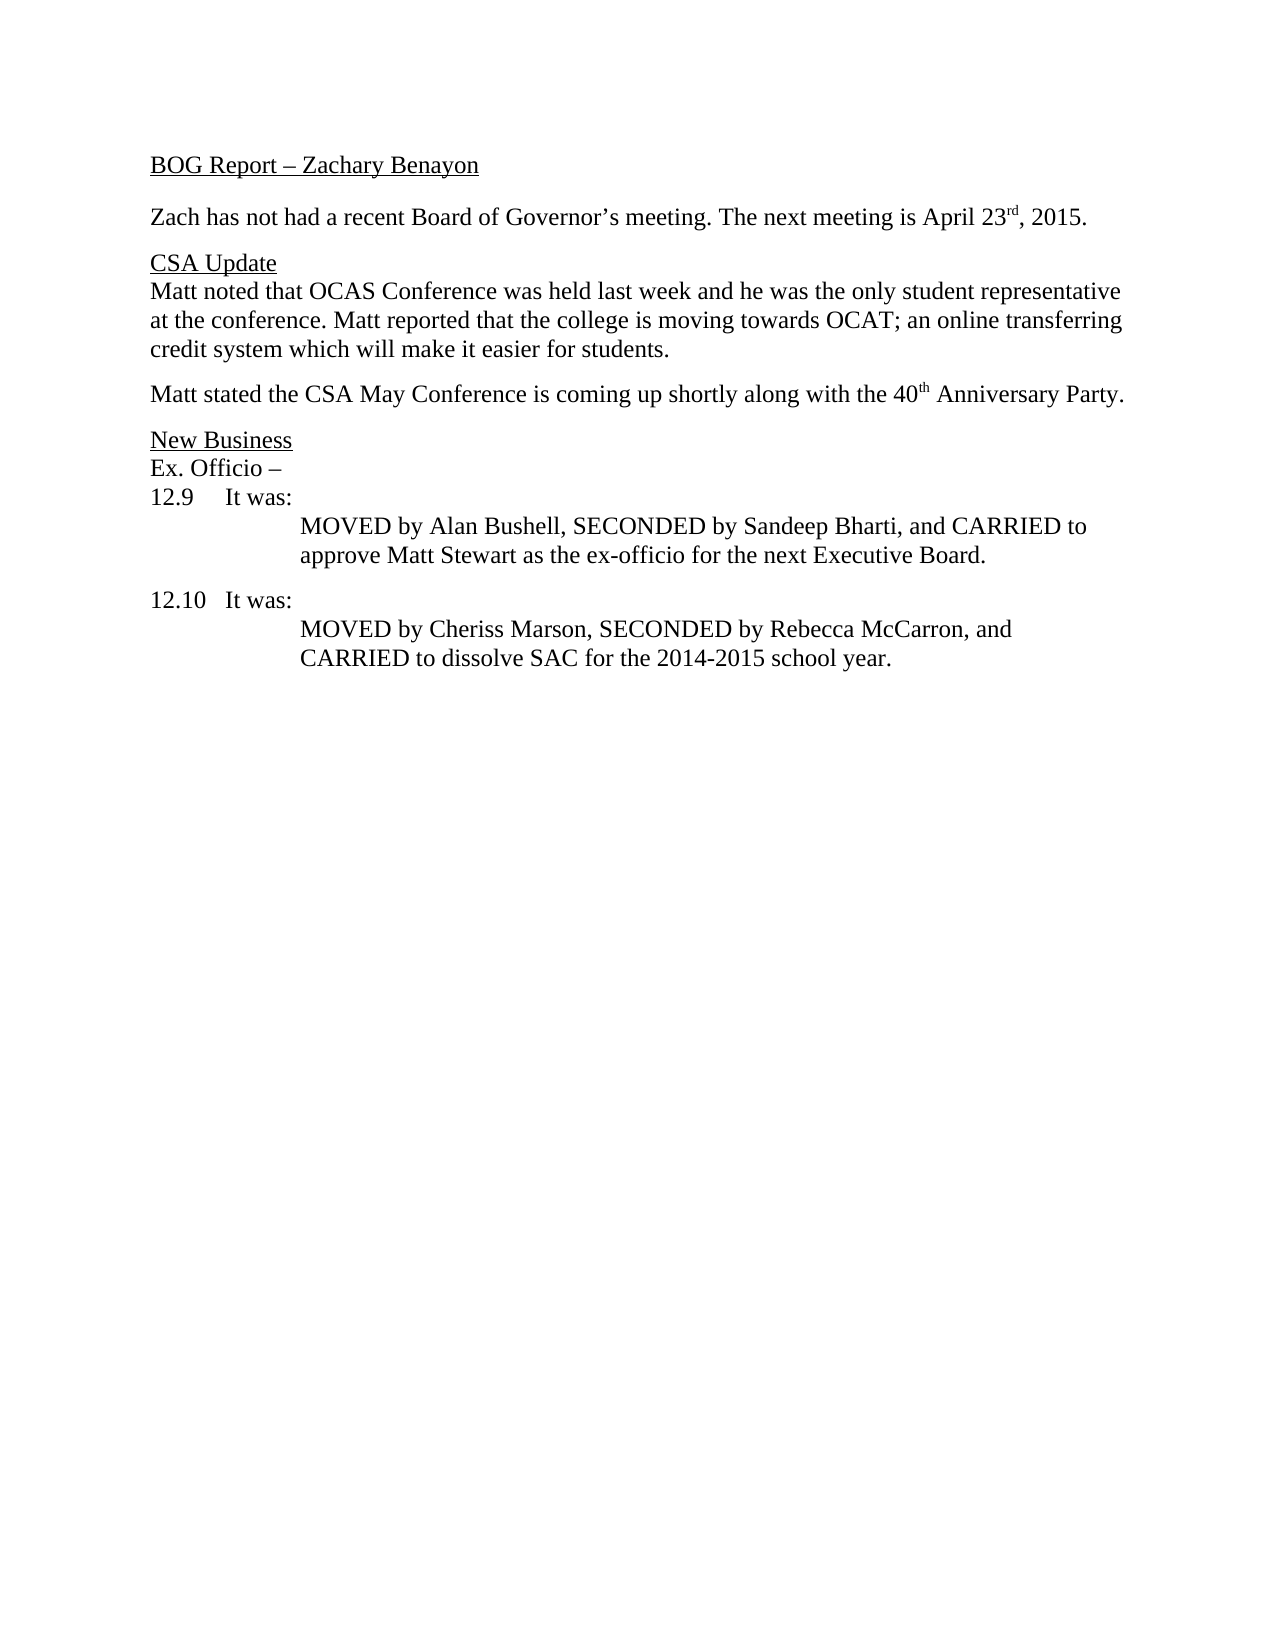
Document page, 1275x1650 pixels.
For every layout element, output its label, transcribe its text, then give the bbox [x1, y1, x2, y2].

text MOVED by Alan Bushell, SECONDED by Sandeep Bharti, and CARRIED to approve Matt Stewart as the ex-officio for the next Executive Board. [300, 511, 1125, 568]
text BOG Report – Zachary Benayon [150, 150, 1125, 179]
list Zach has not had a recent Board of Governor’s meeting. The next meeting is April 23rd, 2015. [150, 195, 1125, 231]
text Matt noted that OCAS Conference was held last week and he was the only student representative at the conference. Matt reported that the college is moving towards OCAT; an online transferring credit system which will make it easier for students. [150, 276, 1125, 363]
text MOVED by Cheriss Marson, SECONDED by Rebecca McCarron, and CARRIED to dissolve SAC for the 2014-2015 school year. [300, 614, 1125, 671]
text Matt stated the CSA May Conference is coming up shortly along with the 40th Anniversary Party. [150, 379, 1125, 408]
text Ex. Officio – [150, 453, 1125, 482]
text New Business [150, 425, 1125, 453]
text 12.10 It was: [150, 585, 1125, 614]
text 12.9 It was: [150, 482, 1125, 511]
text CSA Update [150, 248, 1125, 276]
